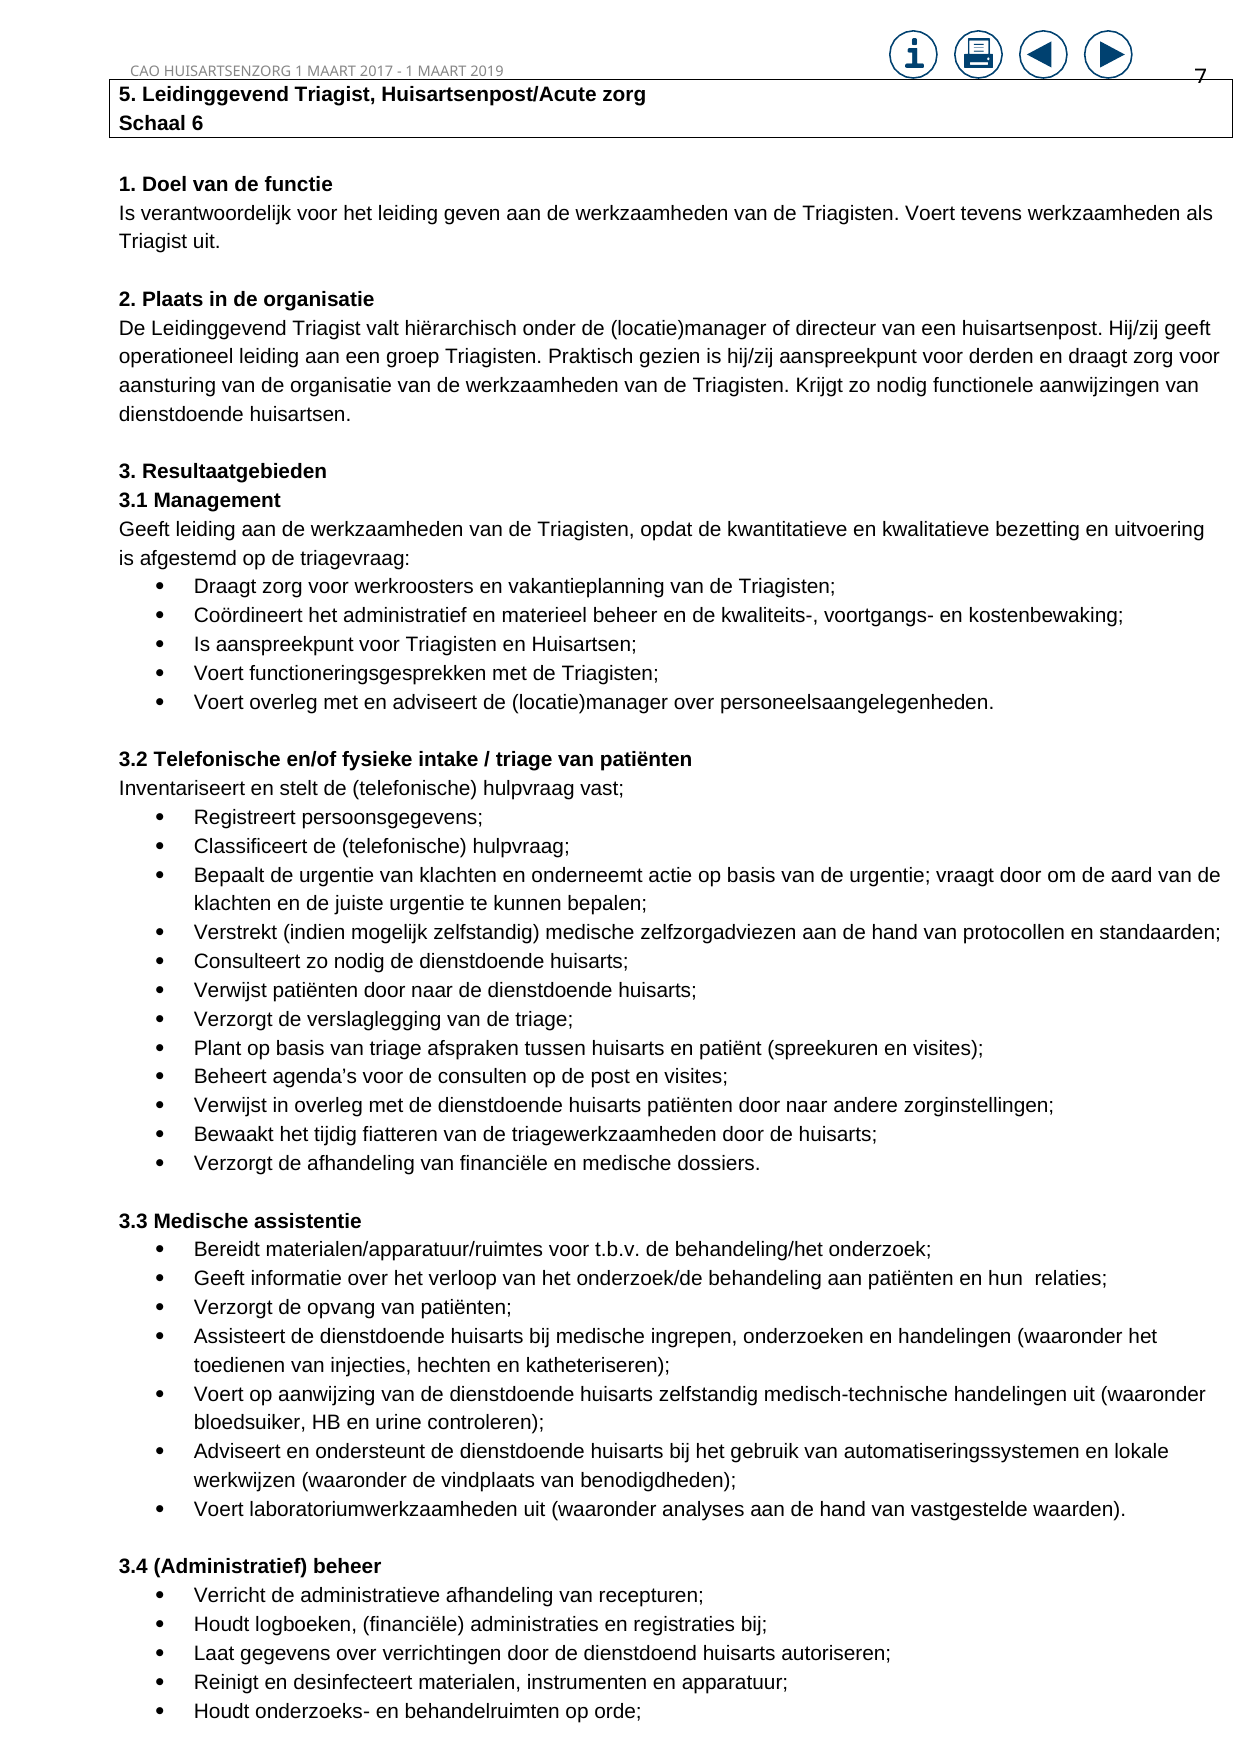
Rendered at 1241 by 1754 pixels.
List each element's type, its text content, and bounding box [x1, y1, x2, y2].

list Registreert persoonsgegevens; [156, 805, 1223, 829]
list Voert functioneringsgesprekken met de Triagisten; [156, 661, 1223, 685]
list Verzorgt de afhandeling van financiële en medische dossiers. [156, 1151, 1223, 1175]
list Verzorgt de verslaglegging van de triage; [156, 1007, 1223, 1031]
picture [905, 38, 924, 68]
list Voert op aanwijzing van de dienstdoende huisarts zelfstandig medisch-technische handelingen uit (waaronder bloedsuiker, HB en urine controleren); [156, 1381, 1223, 1434]
list Classificeert de (telefonische) hulpvraag; [156, 833, 1223, 858]
list Verricht de administratieve afhandeling van recepturen; [156, 1583, 1223, 1607]
list Geeft informatie over het verloop van het onderzoek/de behandeling aan patiënten en hun relaties; [156, 1266, 1223, 1290]
list Plant op basis van triage afspraken tussen huisarts en patiënt (spreekuren en visites); [156, 1035, 1223, 1059]
picture [964, 38, 993, 68]
text 2. Plaats in de organisatie [119, 258, 1223, 311]
list Voert laboratoriumwerkzaamheden uit (waaronder analyses aan de hand van vastgestelde waarden). [156, 1497, 1223, 1521]
text Geeft leiding aan de werkzaamheden van de Triagisten, opdat de kwantitatieve en kwalitatieve bezetting en uitvoering is afgestemd op de triagevraag: [119, 517, 1223, 569]
list Verzorgt de opvang van patiënten; [156, 1295, 1223, 1319]
list Reinigt en desinfecteert materialen, instrumenten en apparatuur; [156, 1669, 1223, 1693]
list Assisteert de dienstdoende huisarts bij medische ingrepen, onderzoeken en handelingen (waaronder het toedienen van injecties, hechten en katheteriseren); [156, 1324, 1223, 1377]
text 1. Doel van de functie [119, 143, 1223, 196]
list Bewaakt het tijdig fiatteren van de triagewerkzaamheden door de huisarts; [156, 1122, 1223, 1146]
list Verstrekt (indien mogelijk zelfstandig) medische zelfzorgadviezen aan de hand van protocollen en standaarden; [156, 920, 1223, 944]
list Bepaalt de urgentie van klachten en onderneemt actie op basis van de urgentie; vraagt door om de aard van de klachten en de juiste urgentie te kunnen bepalen; [156, 862, 1223, 915]
text Is verantwoordelijk voor het leiding geven aan de werkzaamheden van de Triagisten. Voert tevens werkzaamheden als Triagist uit. [119, 200, 1223, 253]
list Houdt logboeken, (financiële) administraties en registraties bij; [156, 1612, 1223, 1636]
text 3.1 Management [119, 488, 1223, 512]
list Verwijst patiënten door naar de dienstdoende huisarts; [156, 978, 1223, 1002]
list Beheert agenda’s voor de consulten op de post en visites; [156, 1064, 1223, 1088]
text 3.3 Medische assistentie [119, 1208, 1223, 1232]
list Voert overleg met en adviseert de (locatie)manager over personeelsaangelegenheden. [156, 689, 1223, 714]
list Verwijst in overleg met de dienstdoende huisarts patiënten door naar andere zorginstellingen; [156, 1093, 1223, 1117]
list Laat gegevens over verrichtingen door de dienstdoend huisarts autoriseren; [156, 1641, 1223, 1665]
text Schaal 6 [110, 108, 1232, 137]
list Draagt zorg voor werkroosters en vakantieplanning van de Triagisten; [156, 574, 1223, 598]
list Coördineert het administratief en materieel beheer en de kwaliteits-, voortgangs- en kostenbewaking; [156, 603, 1223, 627]
list Bereidt materialen/apparatuur/ruimtes voor t.b.v. de behandeling/het onderzoek; [156, 1237, 1223, 1261]
text De Leidinggevend Triagist valt hiërarchisch onder de (locatie)manager of directeur van een huisartsenpost. Hij/zij geeft operationeel leiding aan een groep Triagisten. Praktisch gezien is hij/zij aanspreekpunt voor derden en draagt zorg voor aansturing van de organisatie van de werkzaamheden van de Triagisten. Krijgt zo nodig functionele aanwijzingen van dienstdoende huisartsen. [119, 315, 1223, 426]
text 3. Resultaatgebieden [119, 459, 1223, 483]
list Consulteert zo nodig de dienstdoende huisarts; [156, 949, 1223, 973]
text 5. Leidinggevend Triagist, Huisartsenpost/Acute zorg [110, 80, 1232, 106]
text 3.4 (Administratief) beheer [119, 1554, 1223, 1578]
list Adviseert en ondersteunt de dienstdoende huisarts bij het gebruik van automatiseringssystemen en lokale werkwijzen (waaronder de vindplaats van benodigdheden); [156, 1439, 1223, 1492]
text 3.2 Telefonische en/of fysieke intake / triage van patiënten [119, 747, 1223, 771]
list Is aanspreekpunt voor Triagisten en Huisartsen; [156, 632, 1223, 656]
list Houdt onderzoeks‐ en behandelruimten op orde; [156, 1698, 1223, 1723]
text Inventariseert en stelt de (telefonische) hulpvraag vast; [119, 776, 1223, 800]
